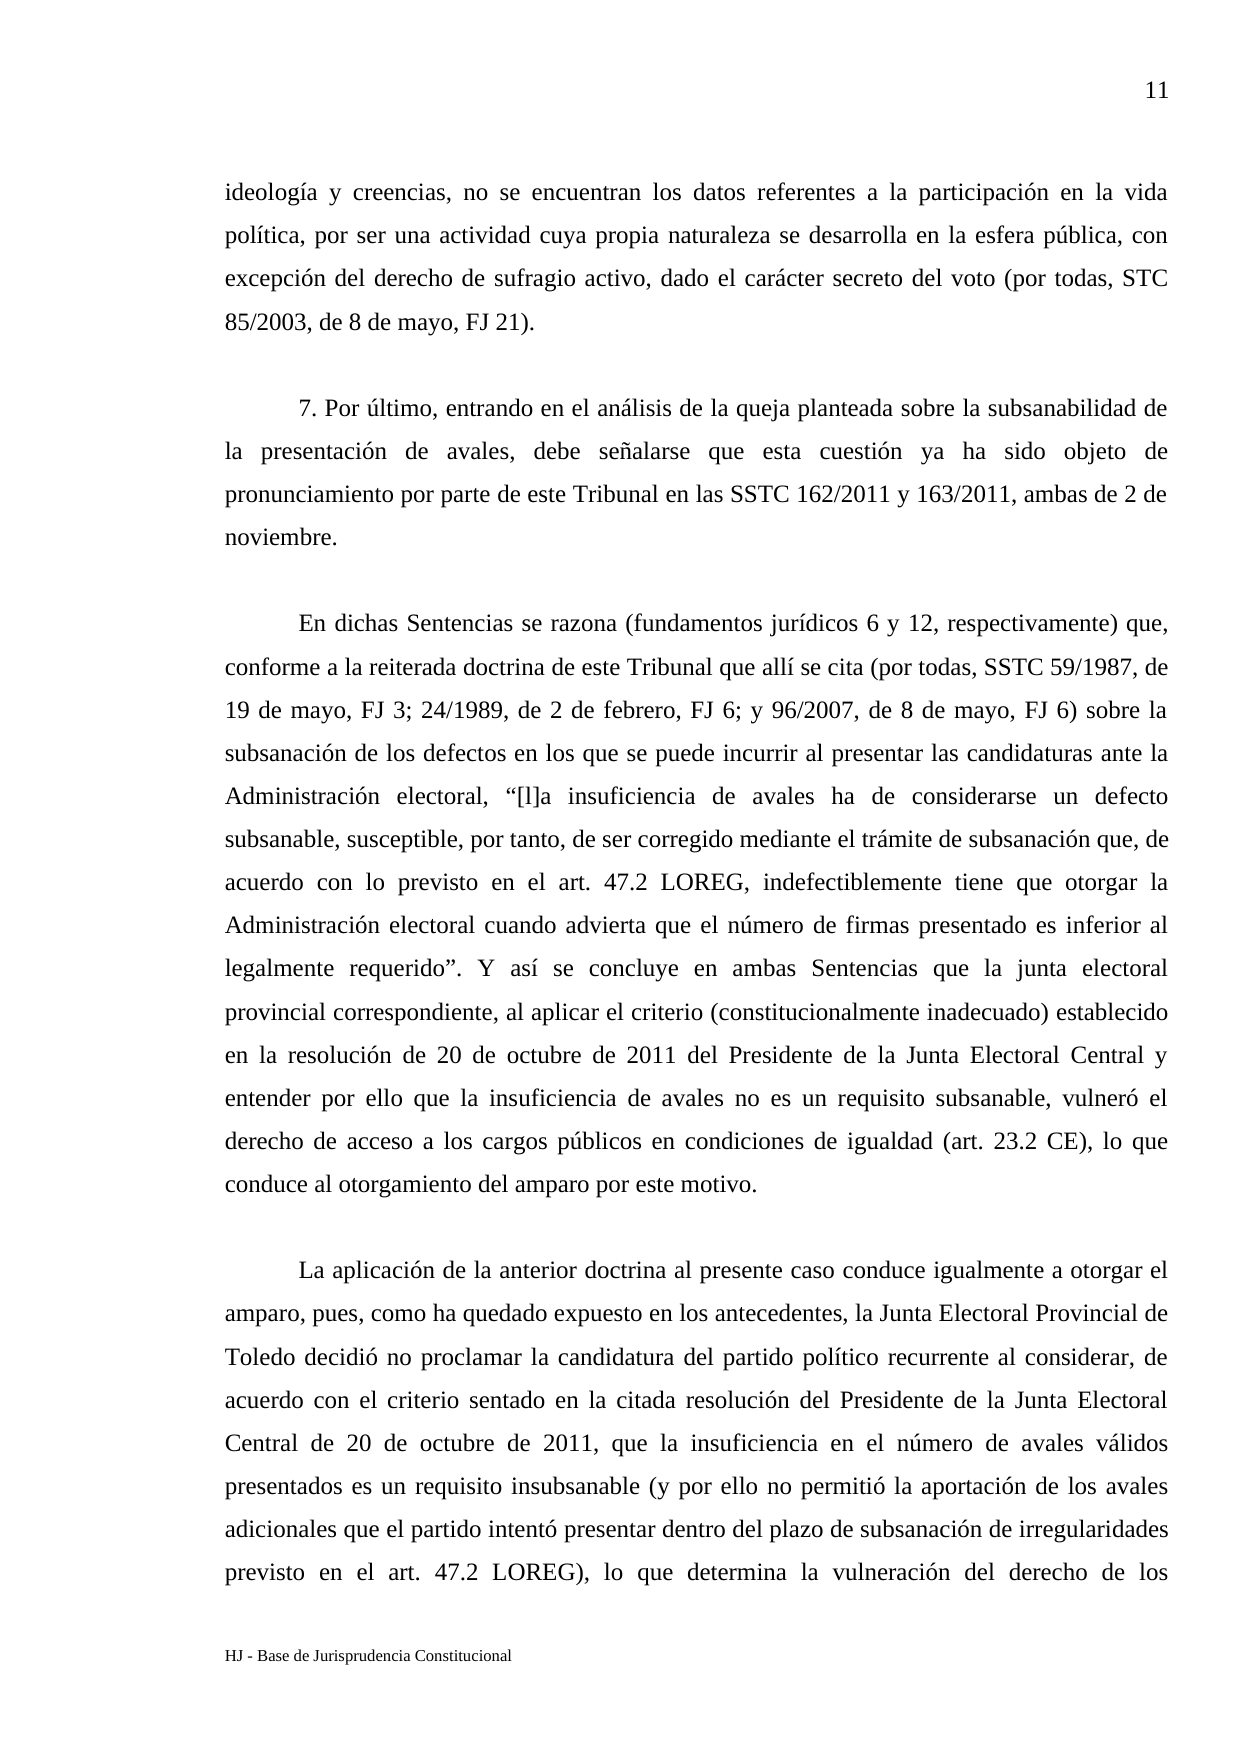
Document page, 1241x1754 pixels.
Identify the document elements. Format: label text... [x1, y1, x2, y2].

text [224, 1255, 1169, 1586]
text 7. Por último, entrando en el análisis de la queja planteada sobre la subsanabilidad de la presentación de avales, debe señalarse que esta cuestión ya ha sido objeto de pronunciamiento por parte de este Tribunal en las SSTC 162/2011 y 163/2011, ambas de 2 de noviembre. [224, 393, 1169, 551]
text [224, 177, 1169, 335]
text En dichas Sentencias se razona (fundamentos jurídicos 6 y 12, respectivamente) que, conforme a la reiterada doctrina de este Tribunal que allí se cita (por todas, SSTC 59/1987, de 19 de mayo, FJ 3; 24/1989, de 2 de febrero, FJ 6; y 96/2007, de 8 de mayo, FJ 6) sobre la subsanación de los defectos en los que se puede incurrir al presentar las candidaturas ante la Administración electoral, “[l]a insuficiencia de avales ha de considerarse un defecto subsanable, susceptible, por tanto, de ser corregido mediante el trámite de subsanación que, de acuerdo con lo previsto en el art. 47.2 LOREG, indefectiblemente tiene que otorgar la Administración electoral cuando advierta que el número de firmas presentado es inferior al legalmente requerido”. Y así se concluye en ambas Sentencias que la junta electoral provincial correspondiente, al aplicar el criterio (constitucionalmente inadecuado) establecido en la resolución de 20 de octubre de 2011 del Presidente de la Junta Electoral Central y entender por ello que la insuficiencia de avales no es un requisito subsanable, vulneró el derecho de acceso a los cargos públicos en condiciones de igualdad (art. 23.2 CE), lo que conduce al otorgamiento del amparo por este motivo. [224, 608, 1169, 1198]
